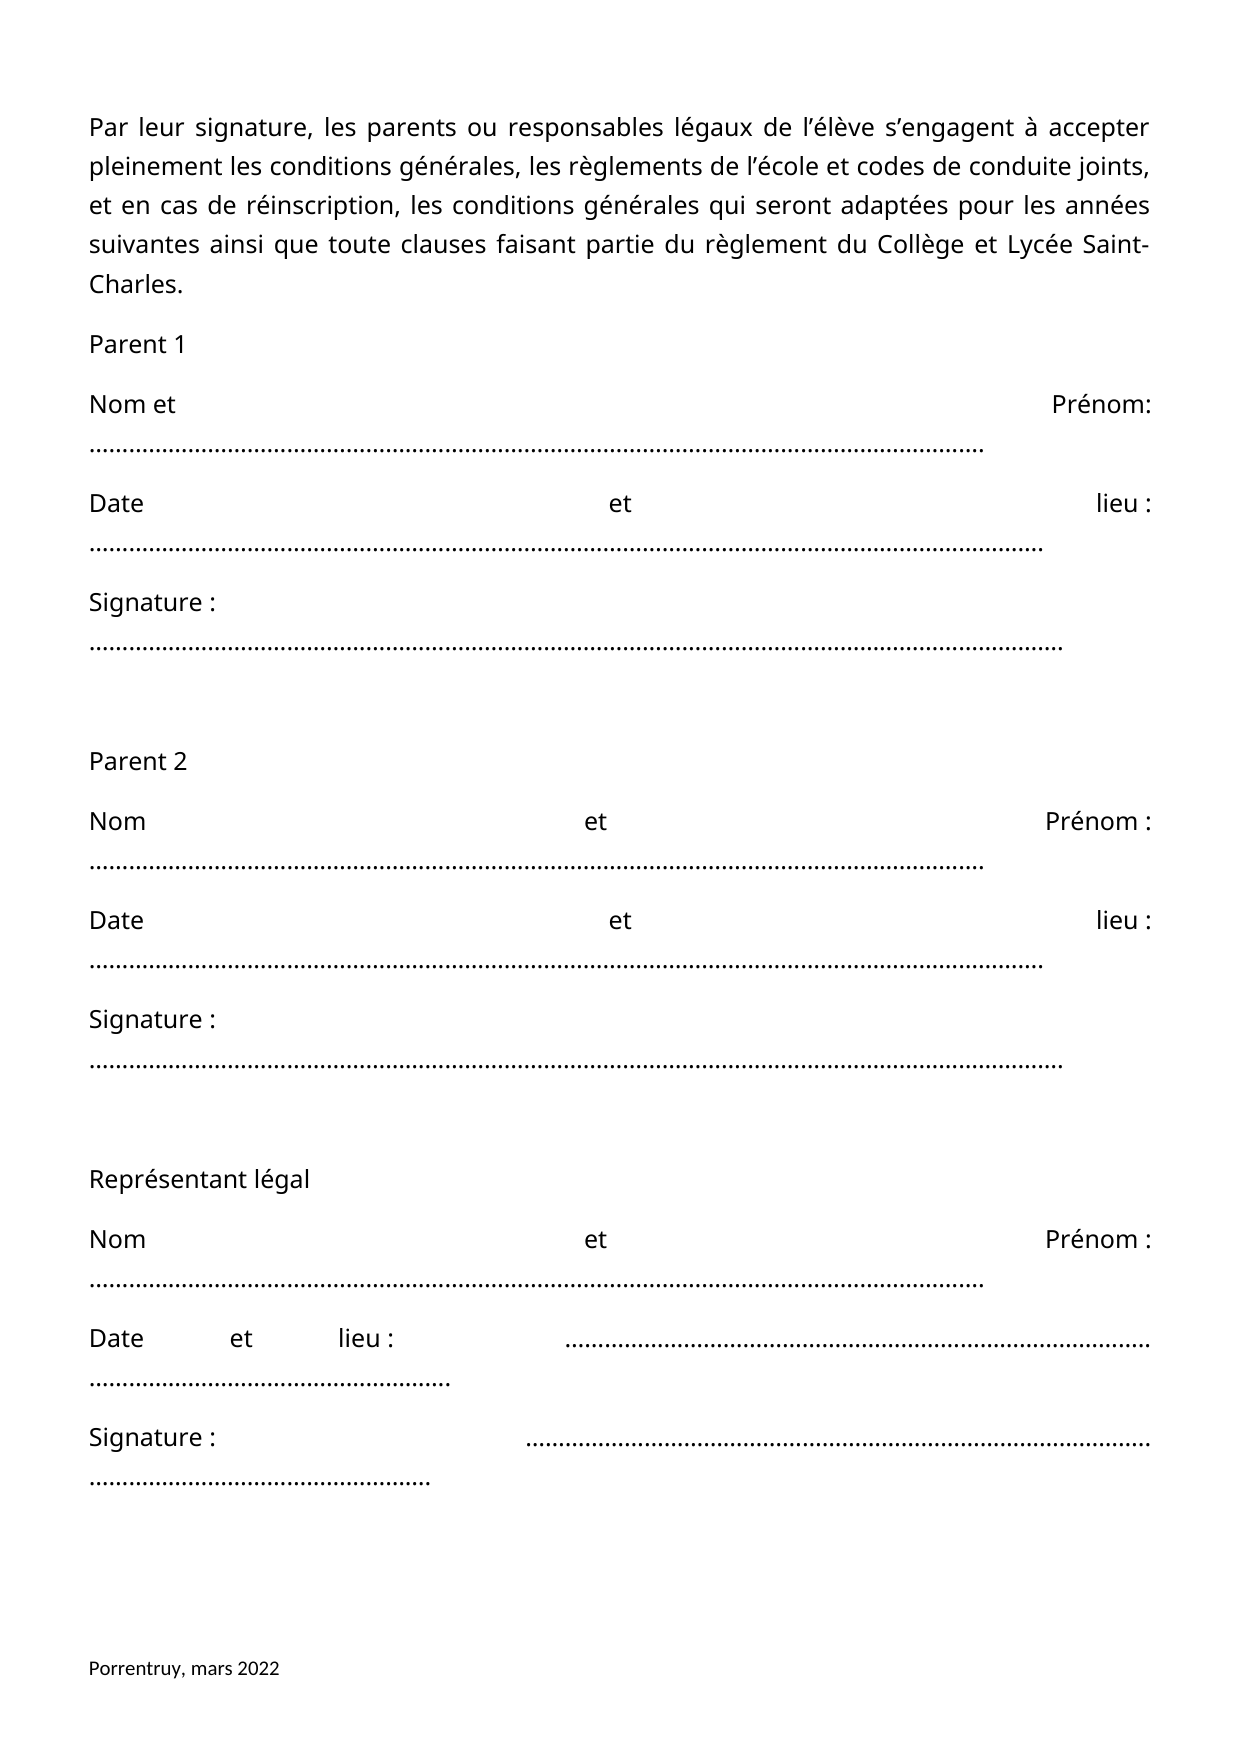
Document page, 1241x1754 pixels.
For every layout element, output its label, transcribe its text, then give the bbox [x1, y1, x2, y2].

text Nom et Prénom : ………………………………………………………………………………………………………………………. [89, 804, 1152, 877]
text Date et lieu : ………………………………………………………………………………………………………………………………. [89, 486, 1152, 559]
text Date et lieu : ………………………………………………………………………………………………………………………………. [89, 903, 1152, 976]
text Parent 1 [89, 326, 1152, 360]
text Parent 2 [89, 744, 1152, 778]
text Signature : …………………………………………………………………………………..……………………………………………. [89, 1420, 1152, 1493]
text Représentant légal [89, 1161, 1152, 1195]
text Date et lieu : ……………………………………………………………………………..………………………………………………. [89, 1321, 1152, 1394]
text Par leur signature, les parents ou responsables légaux de l’élève s’engagent à accepter pleinement les conditions générales, les règlements de l’école et codes de conduite joints, et en cas de réinscription, les conditions générales qui seront adaptées pour les années suivantes ainsi que toute clauses faisant partie du règlement du Collège et Lycée Saint-Charles. [89, 110, 1152, 300]
text Nom et Prénom: ………………………………………………………………………………………………………………………. [89, 386, 1152, 459]
text Signature : …………………………………………………………………………………………………………………………………. [89, 1002, 1152, 1075]
text Signature : …………………………………………………………………………………………………………………………………. [89, 585, 1152, 658]
text Nom et Prénom : ………………………………………………………………………………………………………………………. [89, 1221, 1152, 1294]
